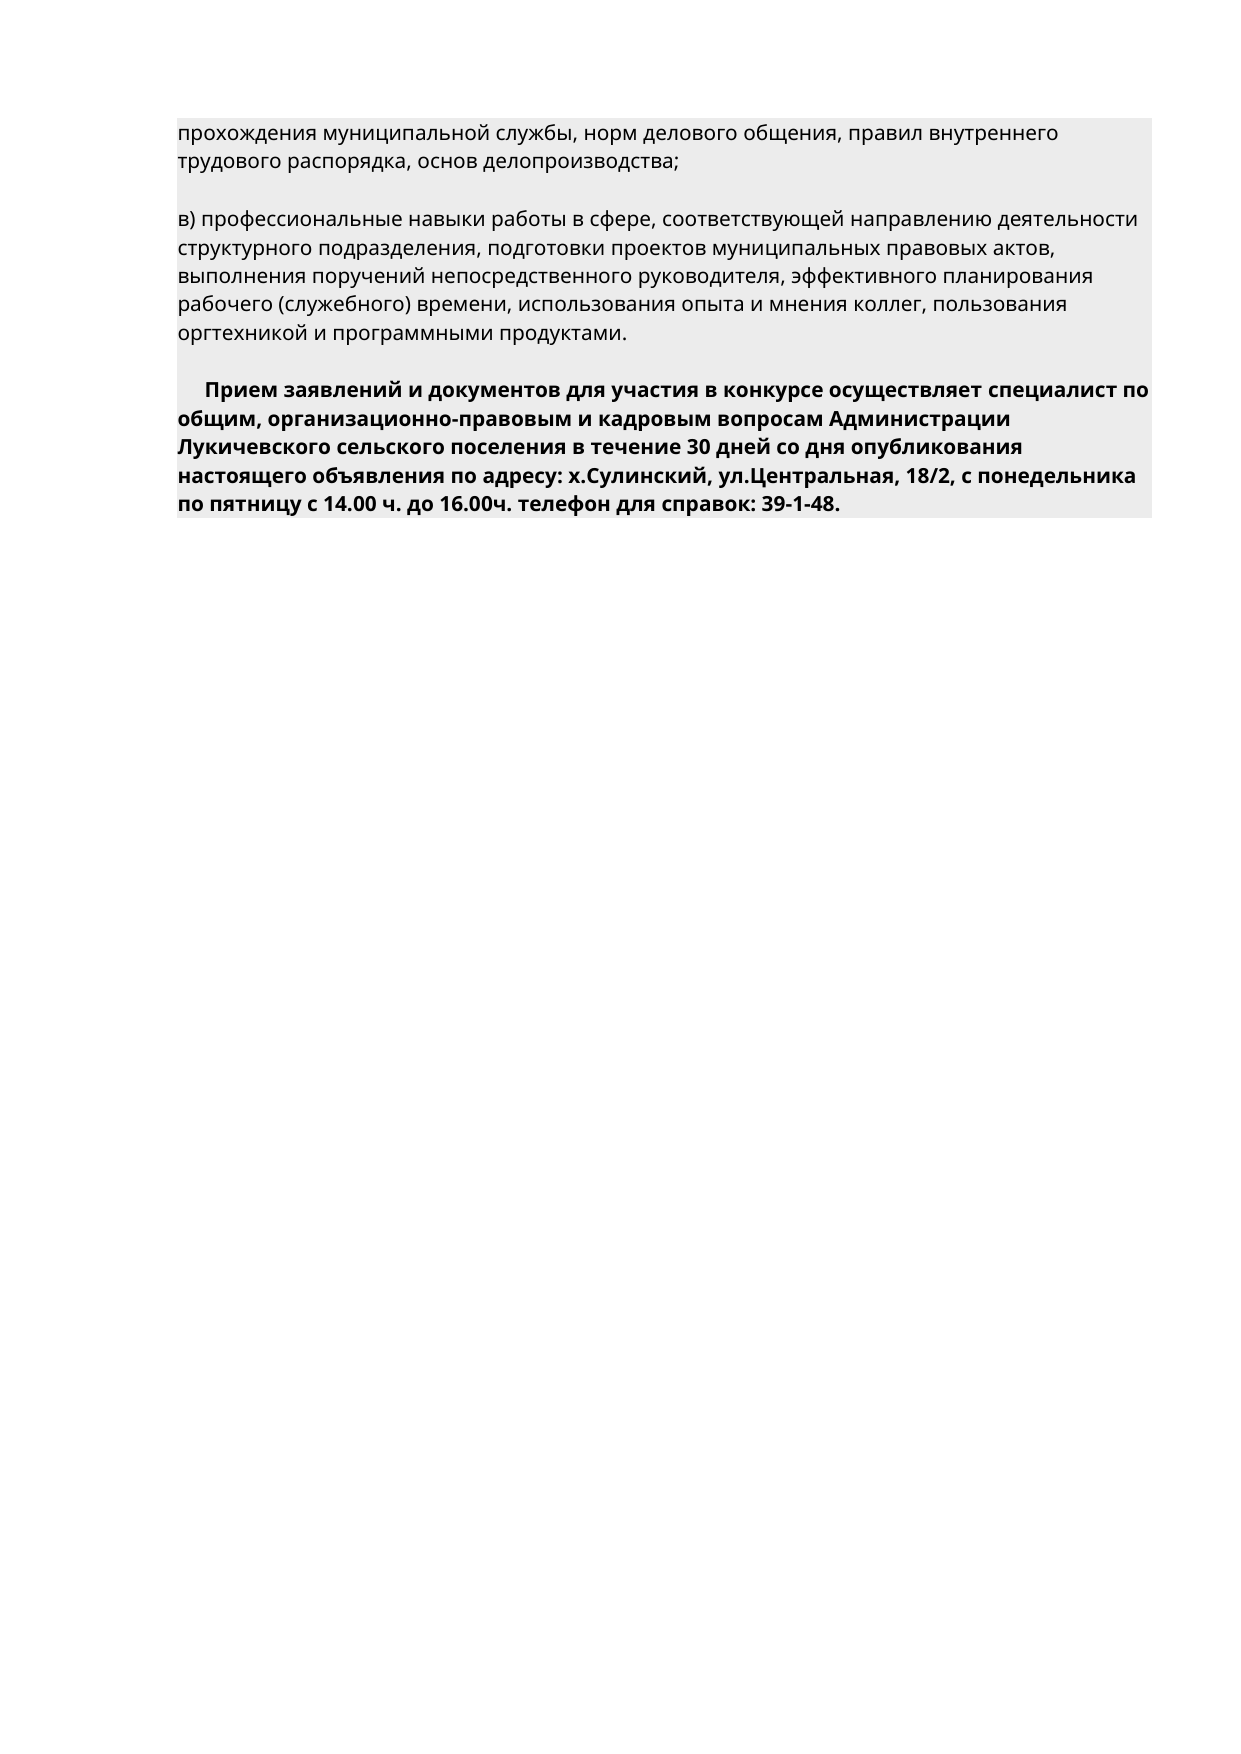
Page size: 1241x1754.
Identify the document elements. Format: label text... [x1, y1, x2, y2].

text в) профессиональные навыки работы в сфере, соответствующей направлению деятельности структурного подразделения, подготовки проектов муниципальных правовых актов, выполнения поручений непосредственного руководителя, эффективного планирования рабочего (служебного) времени, использования опыта и мнения коллег, пользования оргтехникой и программными продуктами. [177, 204, 1152, 346]
text Прием заявлений и документов для участия в конкурсе осуществляет специалист по общим, организационно-правовым и кадровым вопросам Администрации Лукичевского сельского поселения в течение 30 дней со дня опубликования настоящего объявления по адресу: х.Сулинский, ул.Центральная, 18/2, с понедельника по пятницу с 14.00 ч. до 16.00ч. телефон для справок: 39-1-48. [177, 376, 1152, 518]
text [177, 118, 1152, 175]
